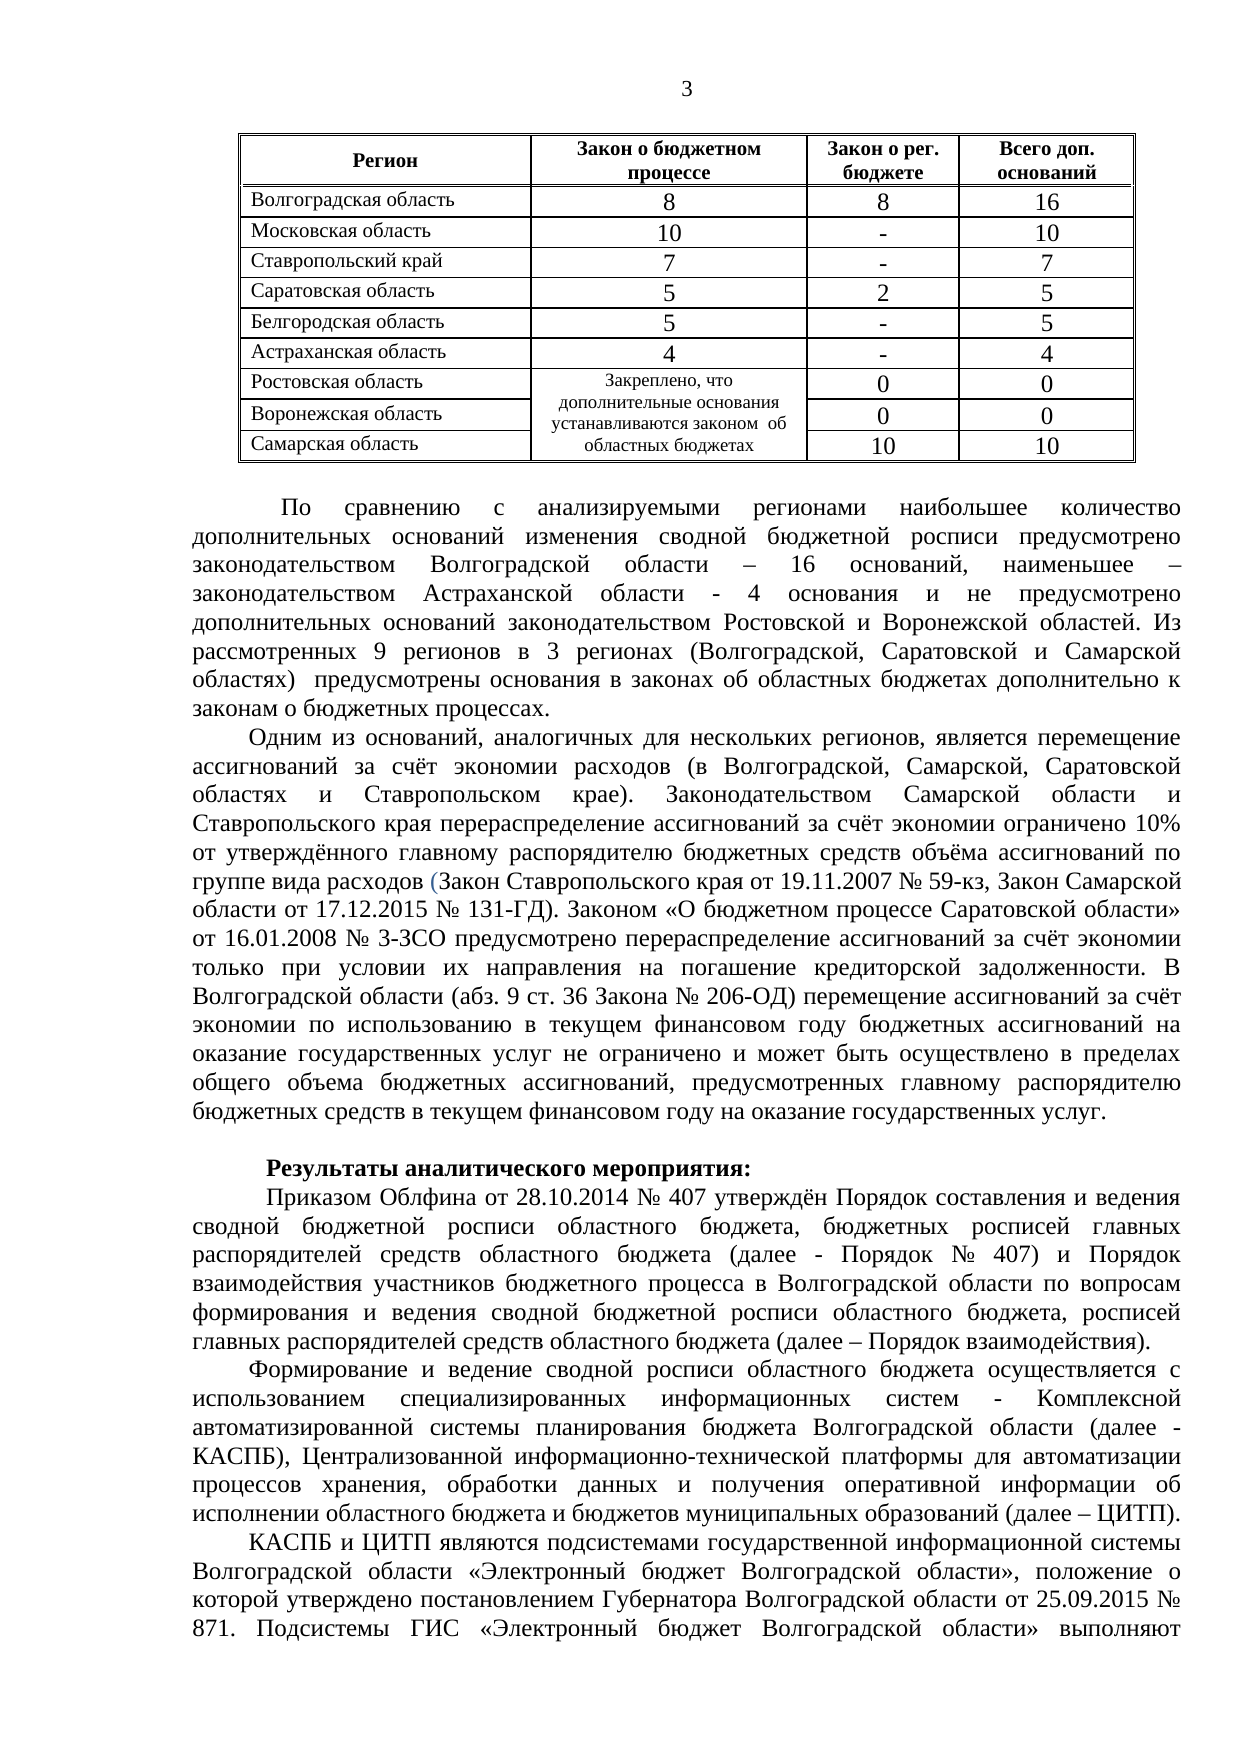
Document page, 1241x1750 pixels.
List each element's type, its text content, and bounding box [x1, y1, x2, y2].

table_cell Волгоградская область [239, 184, 530, 216]
table_cell 8 [532, 187, 806, 216]
table_cell 8 [808, 187, 958, 216]
table_cell Ростовская область [241, 369, 530, 398]
table_cell Астраханская область [241, 339, 530, 368]
table_cell 16 [960, 184, 1134, 216]
table_cell 2 [808, 278, 958, 307]
table_cell 0 [808, 369, 958, 398]
table_cell 5 [960, 278, 1133, 307]
table_cell Московская область [241, 218, 530, 246]
table_cell 0 [960, 369, 1133, 398]
text Формирование и ведение сводной росписи областного бюджета осуществляется с использованием специализированных информационных систем - Комплексной автоматизированной системы планирования бюджета Волгоградской области (далее - КАСПБ), Централизованной информационно-технической платформы для автоматизации процессов хранения, обработки данных и получения оперативной информации об исполнении областного бюджета и бюджетов муниципальных образований (далее – ЦИТП). [192, 1354, 1182, 1527]
table_cell Самарская область [241, 431, 530, 460]
text Одним из оснований, аналогичных для нескольких регионов, является перемещение ассигнований за счёт экономии расходов (в Волгоградской, Самарской, Саратовской областях и Ставропольском крае). Законодательством Самарской области и Ставропольского края перераспределение ассигнований за счёт экономии ограничено 10% от утверждённого главному распорядителю бюджетных средств объёма ассигнований по группе вида расходов (Закон Ставропольского края от 19.11.2007 № 59-кз, Закон Самарской области от 17.12.2015 № 131-ГД). Законом «О бюджетном процессе Саратовской области» от 16.01.2008 № 3-ЗСО предусмотрено перераспределение ассигнований за счёт экономии только при условии их направления на погашение кредиторской задолженности. В Волгоградской области (абз. 9 ст. 36 Закона № 206-ОД) перемещение ассигнований за счёт экономии по использованию в текущем финансовом году бюджетных ассигнований на оказание государственных услуг не ограничено и может быть осуществлено в пределах общего объема бюджетных ассигнований, предусмотренных главному распорядителю бюджетных средств в текущем финансовом году на оказание государственных услуг. [192, 722, 1182, 1124]
table_cell Ставропольский край [241, 248, 530, 277]
table_header Закон о рег. бюджете [808, 136, 958, 184]
table_cell Воронежская область [241, 400, 530, 430]
table_cell 5 [532, 309, 806, 337]
table_header Всего доп. оснований [960, 136, 1133, 184]
table_cell - [808, 339, 958, 368]
table_cell 4 [532, 339, 806, 368]
table_cell 0 [960, 400, 1133, 430]
table_cell Саратовская область [241, 278, 530, 307]
table_cell 5 [960, 309, 1133, 337]
table_cell 4 [960, 339, 1133, 368]
table_cell 10 [532, 218, 806, 246]
table_cell 7 [532, 248, 806, 277]
table_cell - [808, 218, 958, 246]
table_cell 10 [960, 218, 1133, 246]
table_header Регион [241, 136, 530, 184]
table_cell 0 [808, 400, 958, 430]
table_cell 5 [532, 278, 806, 307]
table_cell Белгородская область [241, 309, 530, 337]
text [192, 1527, 1182, 1642]
table_cell 10 [808, 431, 958, 460]
table_cell - [808, 309, 958, 337]
table_header Закон о бюджетном процессе [532, 136, 806, 184]
table_cell 7 [960, 248, 1133, 277]
text Приказом Облфина от 28.10.2014 № 407 утверждён Порядок составления и ведения сводной бюджетной росписи областного бюджета, бюджетных росписей главных распорядителей средств областного бюджета (далее - Порядок № 407) и Порядок взаимодействия участников бюджетного процесса в Волгоградской области по вопросам формирования и ведения сводной бюджетной росписи областного бюджета, росписей главных распорядителей средств областного бюджета (далее – Порядок взаимодействия). [192, 1182, 1182, 1354]
text По сравнению с анализируемыми регионами наибольшее количество дополнительных оснований изменения сводной бюджетной росписи предусмотрено законодательством Волгоградской области – 16 оснований, наименьшее – законодательством Астраханской области - 4 основания и не предусмотрено дополнительных оснований законодательством Ростовской и Воронежской областей. Из рассмотренных 9 регионов в 3 регионах (Волгоградской, Саратовской и Самарской областях) предусмотрены основания в законах об областных бюджетах дополнительно к законам о бюджетных процессах. [192, 492, 1182, 722]
table_cell 10 [960, 431, 1133, 460]
text Результаты аналитического мероприятия: [192, 1153, 1182, 1182]
table_cell Закреплено, что дополнительные основания устанавливаются законом об областных бюджетах [532, 369, 806, 460]
table_cell - [808, 248, 958, 277]
